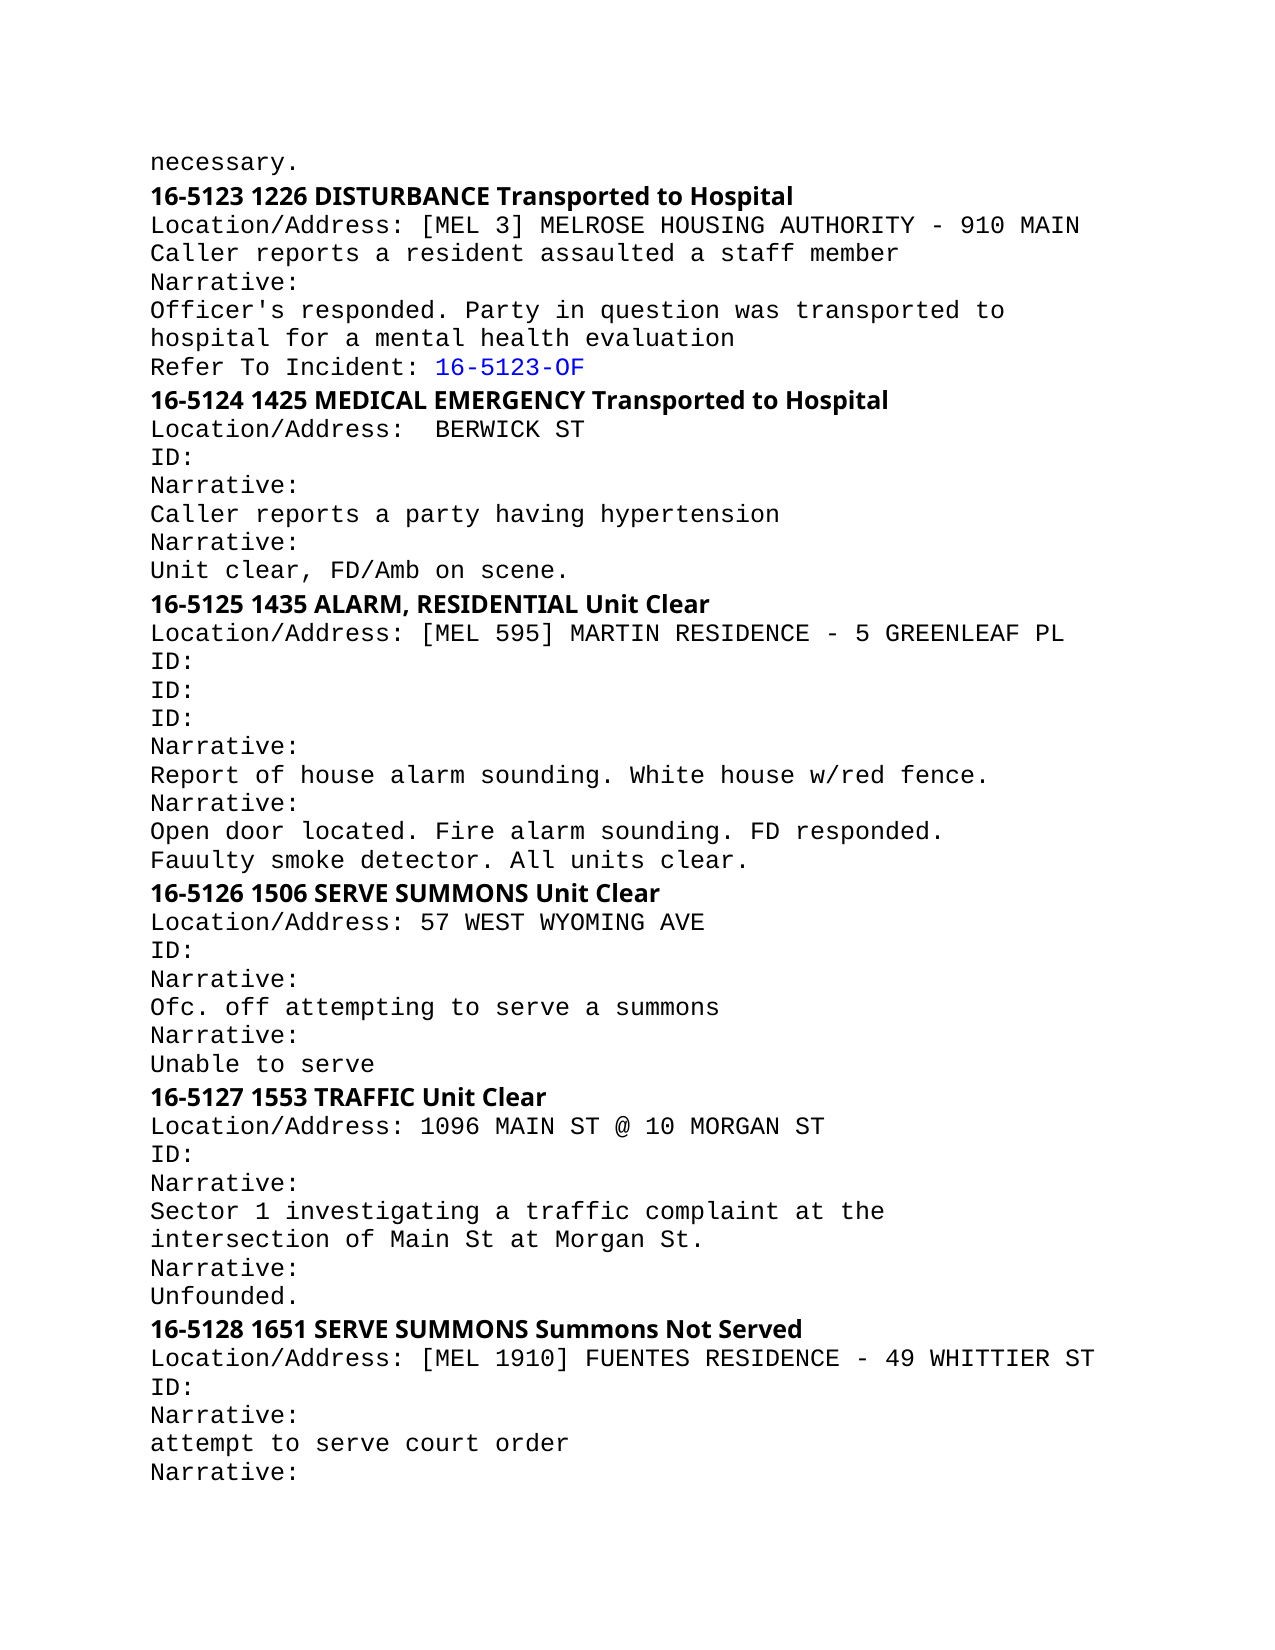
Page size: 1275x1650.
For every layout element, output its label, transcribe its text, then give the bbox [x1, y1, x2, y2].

text ID: [150, 445, 1125, 473]
text Narrative: [150, 791, 1125, 819]
text Narrative: [150, 966, 1125, 994]
text Sector 1 investigating a traffic complaint at the [150, 1199, 1125, 1227]
text Report of house alarm sounding. White house w/red fence. [150, 762, 1125, 791]
text 16-5124 1425 MEDICAL EMERGENCY Transported to Hospital [150, 382, 1125, 416]
text Narrative: [150, 1170, 1125, 1199]
text Narrative: [150, 1403, 1125, 1431]
text ID: [150, 706, 1125, 734]
text ID: [150, 677, 1125, 706]
text Unit clear, FD/Amb on scene. [150, 558, 1125, 586]
text intersection of Main St at Morgan St. [150, 1227, 1125, 1255]
text necessary. [150, 150, 1125, 178]
text 16-5127 1553 TRAFFIC Unit Clear [150, 1079, 1125, 1114]
text Narrative: [150, 473, 1125, 501]
text Location/Address: 57 WEST WYOMING AVE [150, 909, 1125, 938]
text Ofc. off attempting to serve a summons [150, 994, 1125, 1023]
text Unable to serve [150, 1051, 1125, 1079]
text hospital for a mental health evaluation [150, 326, 1125, 354]
text Refer To Incident: 16-5123-OF [150, 354, 1125, 382]
text Location/Address: BERWICK ST [150, 416, 1125, 445]
text Narrative: [150, 1459, 1125, 1488]
text 16-5128 1651 SERVE SUMMONS Summons Not Served [150, 1312, 1125, 1346]
text Narrative: [150, 1023, 1125, 1051]
text 16-5123 1226 DISTURBANCE Transported to Hospital [150, 178, 1125, 212]
text Location/Address: [MEL 3] MELROSE HOUSING AUTHORITY - 910 MAIN [150, 212, 1125, 241]
text Officer's responded. Party in question was transported to [150, 297, 1125, 326]
text Caller reports a resident assaulted a staff member [150, 241, 1125, 269]
text Fauulty smoke detector. All units clear. [150, 847, 1125, 876]
text Location/Address: [MEL 595] MARTIN RESIDENCE - 5 GREENLEAF PL [150, 621, 1125, 649]
text Narrative: [150, 269, 1125, 297]
text 16-5125 1435 ALARM, RESIDENTIAL Unit Clear [150, 586, 1125, 621]
text ID: [150, 938, 1125, 966]
text Caller reports a party having hypertension [150, 501, 1125, 530]
text attempt to serve court order [150, 1431, 1125, 1459]
text 16-5126 1506 SERVE SUMMONS Unit Clear [150, 876, 1125, 909]
text Open door located. Fire alarm sounding. FD responded. [150, 819, 1125, 847]
text ID: [150, 649, 1125, 677]
text Narrative: [150, 1255, 1125, 1284]
text Narrative: [150, 734, 1125, 762]
text ID: [150, 1374, 1125, 1403]
text Location/Address: [MEL 1910] FUENTES RESIDENCE - 49 WHITTIER ST [150, 1346, 1125, 1374]
text Unfounded. [150, 1284, 1125, 1312]
text Narrative: [150, 530, 1125, 558]
text ID: [150, 1142, 1125, 1170]
text Location/Address: 1096 MAIN ST @ 10 MORGAN ST [150, 1114, 1125, 1142]
